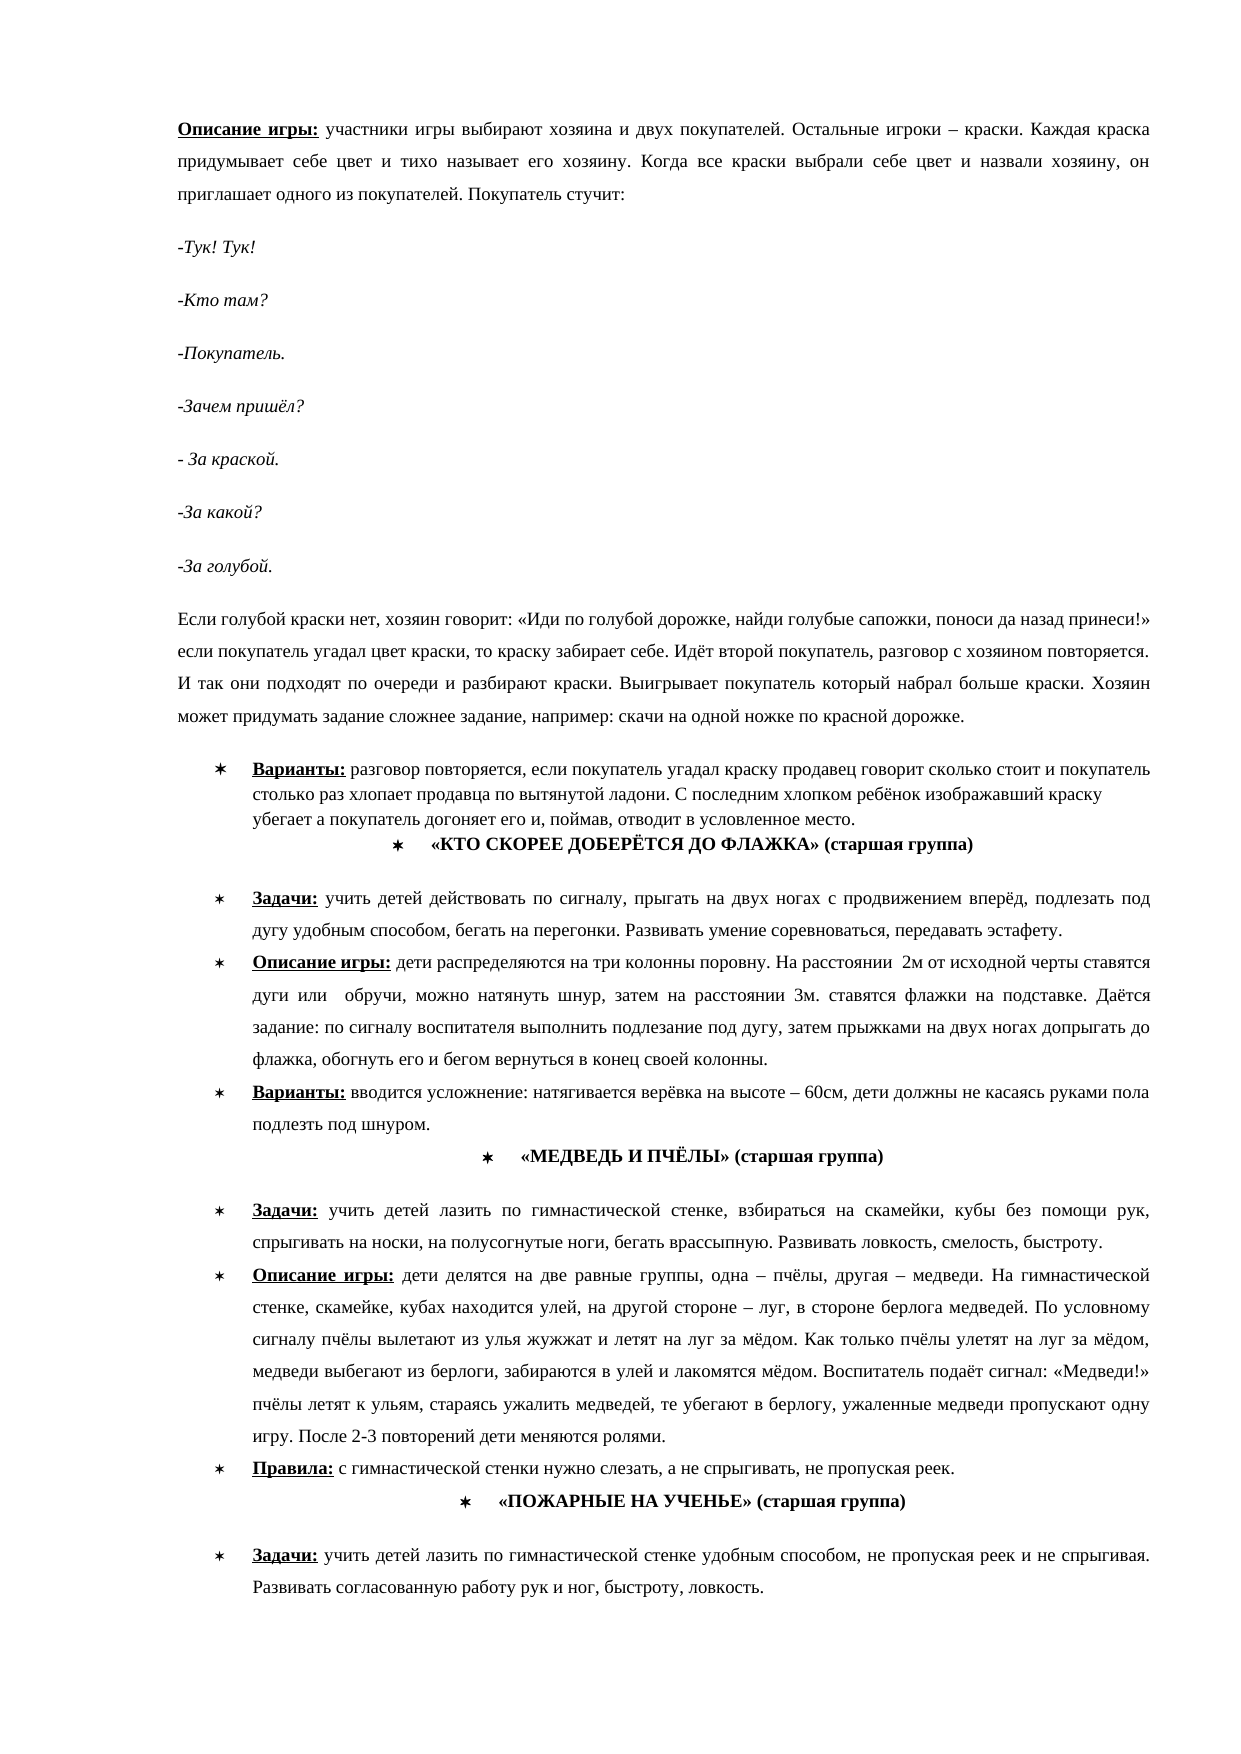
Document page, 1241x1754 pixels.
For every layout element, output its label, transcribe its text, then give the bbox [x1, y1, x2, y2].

text -Покупатель. [177, 342, 1152, 364]
list Варианты: вводится усложнение: натягивается верёвка на высоте – 60см, дети должны не касаясь руками пола подлезть под шнуром. [215, 1081, 1152, 1134]
text -За голубой. [177, 554, 1152, 576]
list «ПОЖАРНЫЕ НА УЧЕНЬЕ» (старшая группа) [215, 1489, 1152, 1511]
list Описание игры: дети делятся на две равные группы, одна – пчёлы, другая – медведи. На гимнастической стенке, скамейке, кубах находится улей, на другой стороне – луг, в стороне берлога медведей. По условному сигналу пчёлы вылетают из улья жужжат и летят на луг за мёдом. Как только пчёлы улетят на луг за мёдом, медведи выбегают из берлоги, забираются в улей и лакомятся мёдом. Воспитатель подаёт сигнал: «Медведи!» пчёлы летят к ульям, стараясь ужалить медведей, те убегают в берлогу, ужаленные медведи пропускают одну игру. После 2-3 повторений дети меняются ролями. [215, 1263, 1152, 1447]
text -Зачем пришёл? [177, 395, 1152, 417]
list «КТО СКОРЕЕ ДОБЕРЁТСЯ ДО ФЛАЖКА» (старшая группа) [215, 833, 1152, 854]
list Задачи: учить детей лазить по гимнастической стенке удобным способом, не пропуская реек и не спрыгивая. Развивать согласованную работу рук и ног, быстроту, ловкость. [215, 1543, 1152, 1597]
list Варианты: разговор повторяется, если покупатель угадал краску продавец говорит сколько стоит и покупатель столько раз хлопает продавца по вытянутой ладони. С последним хлопком ребёнок изображавший краску убегает а покупатель догоняет его и, поймав, отводит в условленное место. [215, 758, 1152, 830]
list Правила: с гимнастической стенки нужно слезать, а не спрыгивать, не пропуская реек. [215, 1457, 1152, 1479]
list «МЕДВЕДЬ И ПЧЁЛЫ» (старшая группа) [215, 1145, 1152, 1167]
text -За какой? [177, 501, 1152, 523]
list Задачи: учить детей действовать по сигналу, прыгать на двух ногах с продвижением вперёд, подлезать под дугу удобным способом, бегать на перегонки. Развивать умение соревноваться, передавать эстафету. [215, 887, 1152, 941]
text Описание игры: участники игры выбирают хозяина и двух покупателей. Остальные игроки – краски. Каждая краска придумывает себе цвет и тихо называет его хозяину. Когда все краски выбрали себе цвет и назвали хозяину, он приглашает одного из покупателей. Покупатель стучит: [177, 118, 1152, 204]
list Описание игры: дети распределяются на три колонны поровну. На расстоянии 2м от исходной черты ставятся дуги или обручи, можно натянуть шнур, затем на расстоянии 3м. ставятся флажки на подставке. Даётся задание: по сигналу воспитателя выполнить подлезание под дугу, затем прыжками на двух ногах допрыгать до флажка, обогнуть его и бегом вернуться в конец своей колонны. [215, 951, 1152, 1070]
text Если голубой краски нет, хозяин говорит: «Иди по голубой дорожке, найди голубые сапожки, поноси да назад принеси!» если покупатель угадал цвет краски, то краску забирает себе. Идёт второй покупатель, разговор с хозяином повторяется. И так они подходят по очереди и разбирают краски. Выигрывает покупатель который набрал больше краски. Хозяин может придумать задание сложнее задание, например: скачи на одной ножке по красной дорожке. [177, 608, 1152, 726]
text -Тук! Тук! [177, 236, 1152, 257]
text -Кто там? [177, 289, 1152, 311]
list Задачи: учить детей лазить по гимнастической стенке, взбираться на скамейки, кубы без помощи рук, спрыгивать на носки, на полусогнутые ноги, бегать врассыпную. Развивать ловкость, смелость, быстроту. [215, 1199, 1152, 1253]
text - За краской. [177, 448, 1152, 470]
